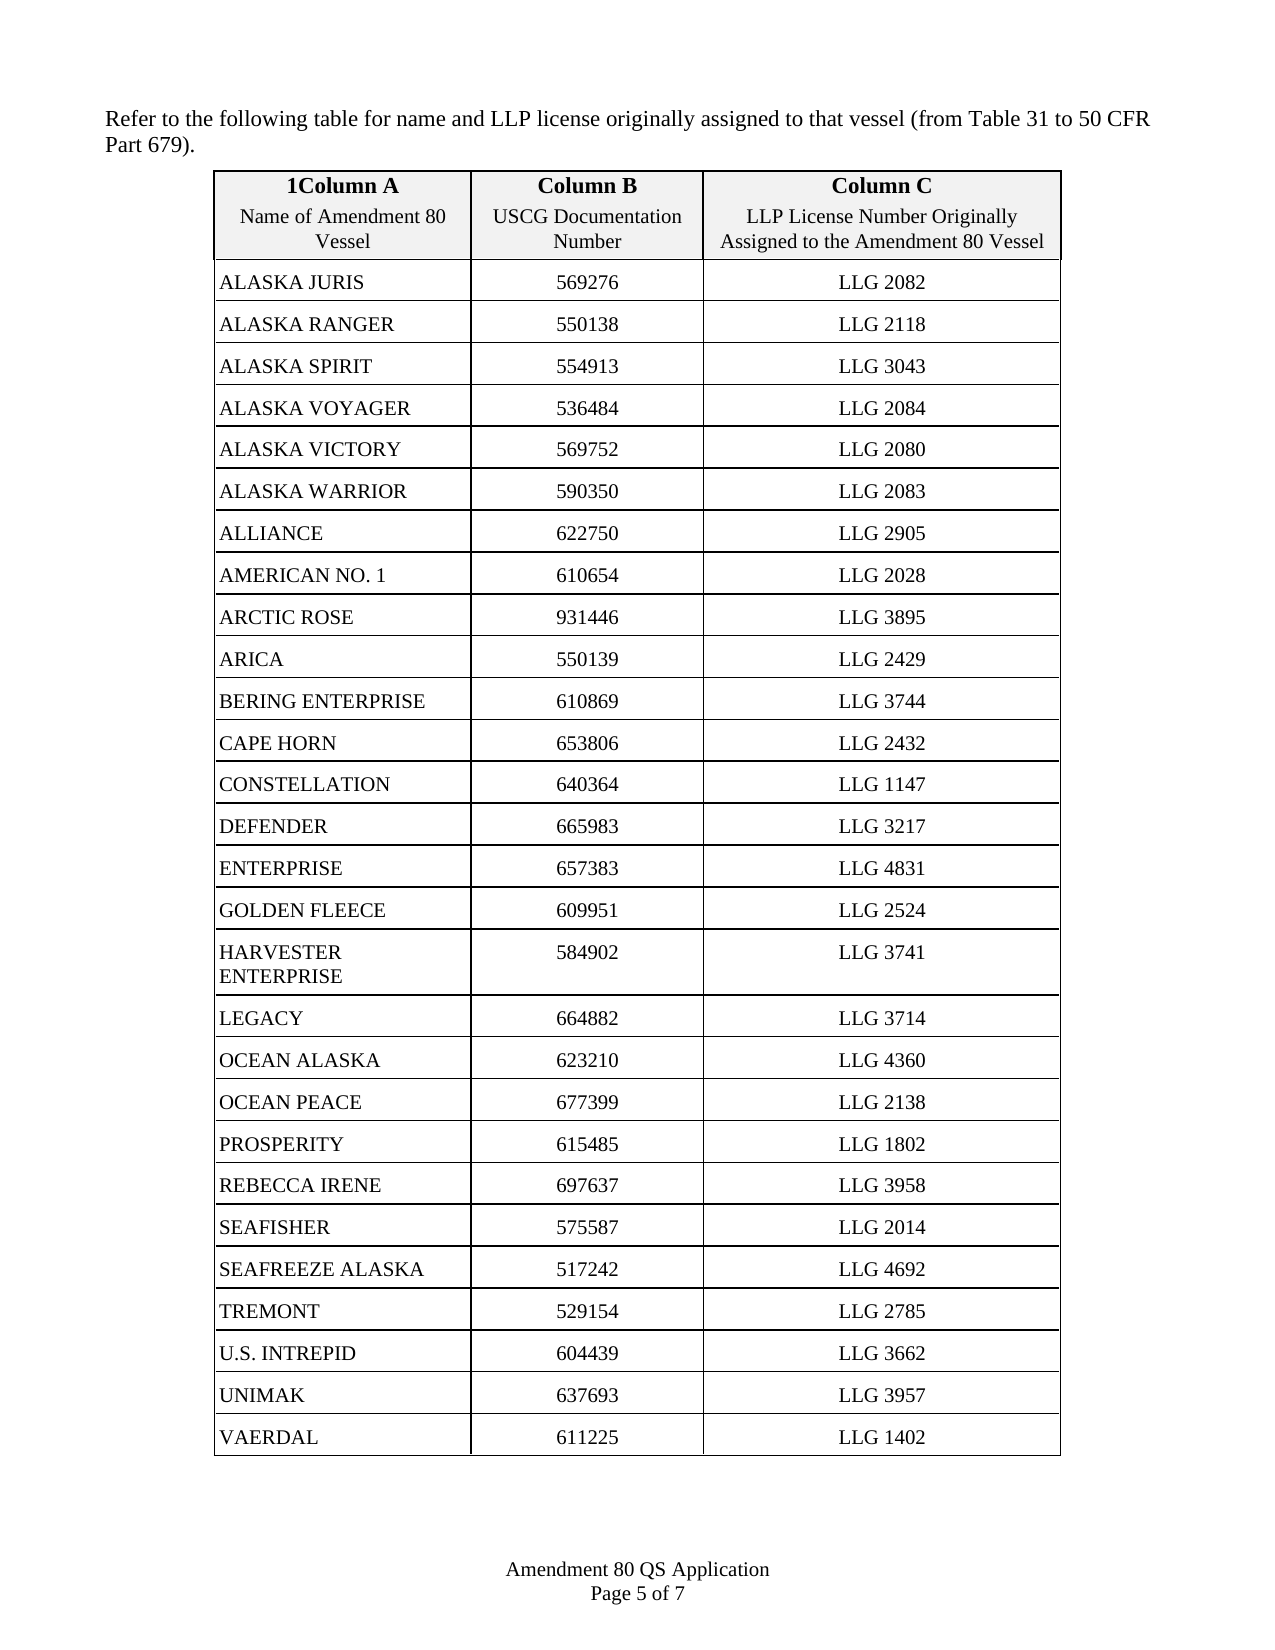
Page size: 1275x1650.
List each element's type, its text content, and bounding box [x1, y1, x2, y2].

table_cell LLG 1802 [704, 1120, 1060, 1161]
table_cell LLG 2083 [704, 467, 1060, 509]
table_cell LLG 2084 [704, 384, 1060, 425]
table_cell LLG 3662 [704, 1329, 1060, 1371]
table_cell OCEAN ALASKA [215, 1037, 470, 1078]
table_cell LLG 3957 [704, 1371, 1060, 1413]
table_cell LLG 2118 [704, 300, 1060, 342]
table_header Column C LLP License Number Originally Assigned to the Amendment 80 Vessel [704, 172, 1060, 258]
table_cell LLG 3043 [704, 342, 1060, 383]
table_cell 610654 [472, 553, 703, 593]
table_cell ARCTIC ROSE [215, 594, 470, 635]
table_cell LLG 1402 [704, 1413, 1060, 1454]
table_cell LLG 2138 [704, 1078, 1060, 1119]
table_cell 517242 [472, 1247, 703, 1287]
table_cell 622750 [472, 511, 703, 551]
table_cell 640364 [472, 762, 703, 802]
table_cell ARICA [215, 636, 470, 677]
table_header Column A Name of Amendment 80 Vessel [215, 172, 470, 258]
table_cell LLG 3714 [704, 994, 1060, 1036]
table_header Column B USCG Documentation Number [472, 172, 702, 258]
table_cell LLG 3958 [704, 1161, 1060, 1203]
table_cell 609951 [472, 888, 703, 928]
table_cell 569752 [472, 427, 703, 467]
table_cell ALASKA RANGER [215, 301, 470, 342]
table_cell 610869 [472, 678, 703, 718]
table_cell LLG 2905 [704, 509, 1060, 551]
table_cell LLG 2082 [704, 259, 1060, 300]
table_cell LLG 4360 [704, 1036, 1060, 1078]
table_cell LLG 2785 [704, 1287, 1060, 1329]
table_cell ALASKA SPIRIT [215, 343, 470, 383]
table_cell LLG 3744 [704, 677, 1060, 718]
table_cell PROSPERITY [215, 1121, 470, 1161]
table_cell 584902 [472, 930, 703, 994]
table_cell 550139 [472, 636, 703, 677]
table_cell 550138 [472, 301, 703, 342]
table_cell 653806 [472, 720, 703, 760]
table_cell LLG 3895 [704, 593, 1060, 635]
table_cell ALASKA VOYAGER [215, 385, 470, 425]
table_cell BERING ENTERPRISE [215, 678, 470, 718]
table_cell LLG 2080 [704, 425, 1060, 467]
table_cell LLG 2524 [704, 886, 1060, 928]
table_cell LLG 2014 [704, 1203, 1060, 1245]
table_cell SEAFISHER [215, 1204, 470, 1245]
table_cell REBECCA IRENE [215, 1163, 470, 1203]
table_cell 637693 [472, 1372, 703, 1413]
table_cell ALASKA JURIS [215, 260, 470, 300]
table_cell 590350 [472, 469, 703, 509]
table_cell LLG 1147 [704, 760, 1060, 802]
table_cell 569276 [472, 260, 703, 300]
table_cell 529154 [472, 1289, 703, 1329]
table_cell ALASKA WARRIOR [215, 468, 470, 509]
table_cell 575587 [472, 1205, 703, 1245]
table_cell SEAFREEZE ALASKA [215, 1246, 470, 1287]
table_cell GOLDEN FLEECE [215, 887, 470, 928]
table_cell AMERICAN NO. 1 [215, 552, 470, 593]
table_cell ALASKA VICTORY [215, 426, 470, 467]
table_cell LLG 3217 [704, 802, 1060, 844]
table_cell 536484 [472, 385, 703, 425]
table_cell 615485 [472, 1121, 703, 1161]
table_cell 677399 [472, 1079, 703, 1119]
table_cell HARVESTER ENTERPRISE [215, 929, 470, 994]
table_cell ENTERPRISE [215, 845, 470, 886]
table_cell LLG 4831 [704, 844, 1060, 886]
table_cell LLG 2432 [704, 719, 1060, 760]
table_cell UNIMAK [215, 1372, 470, 1413]
table_cell 554913 [472, 343, 703, 383]
table_cell CAPE HORN [215, 720, 470, 760]
table_cell VAERDAL [215, 1414, 470, 1454]
table_cell 623210 [472, 1037, 703, 1078]
table_cell LLG 2028 [704, 551, 1060, 593]
table_cell LEGACY [215, 995, 470, 1036]
table_cell 697637 [472, 1163, 703, 1203]
table_cell CONSTELLATION [215, 761, 470, 802]
table_cell U.S. INTREPID [215, 1330, 470, 1371]
table_cell 931446 [472, 595, 703, 635]
table_cell 604439 [472, 1331, 703, 1371]
table_cell LLG 3741 [704, 928, 1060, 994]
table_cell 657383 [472, 846, 703, 886]
table_cell LLG 4692 [704, 1245, 1060, 1287]
table_cell 664882 [472, 996, 703, 1036]
table_cell DEFENDER [215, 803, 470, 844]
table_cell TREMONT [215, 1288, 470, 1329]
table_cell LLG 2429 [704, 635, 1060, 677]
table_cell 611225 [472, 1414, 703, 1454]
table_cell 665983 [472, 804, 703, 844]
text Refer to the following table for name and LLP license originally assigned to that vessel (from Table 31 to 50 CFR Part 679). [105, 105, 1170, 158]
table_cell ALLIANCE [215, 510, 470, 551]
table_cell OCEAN PEACE [215, 1079, 470, 1119]
